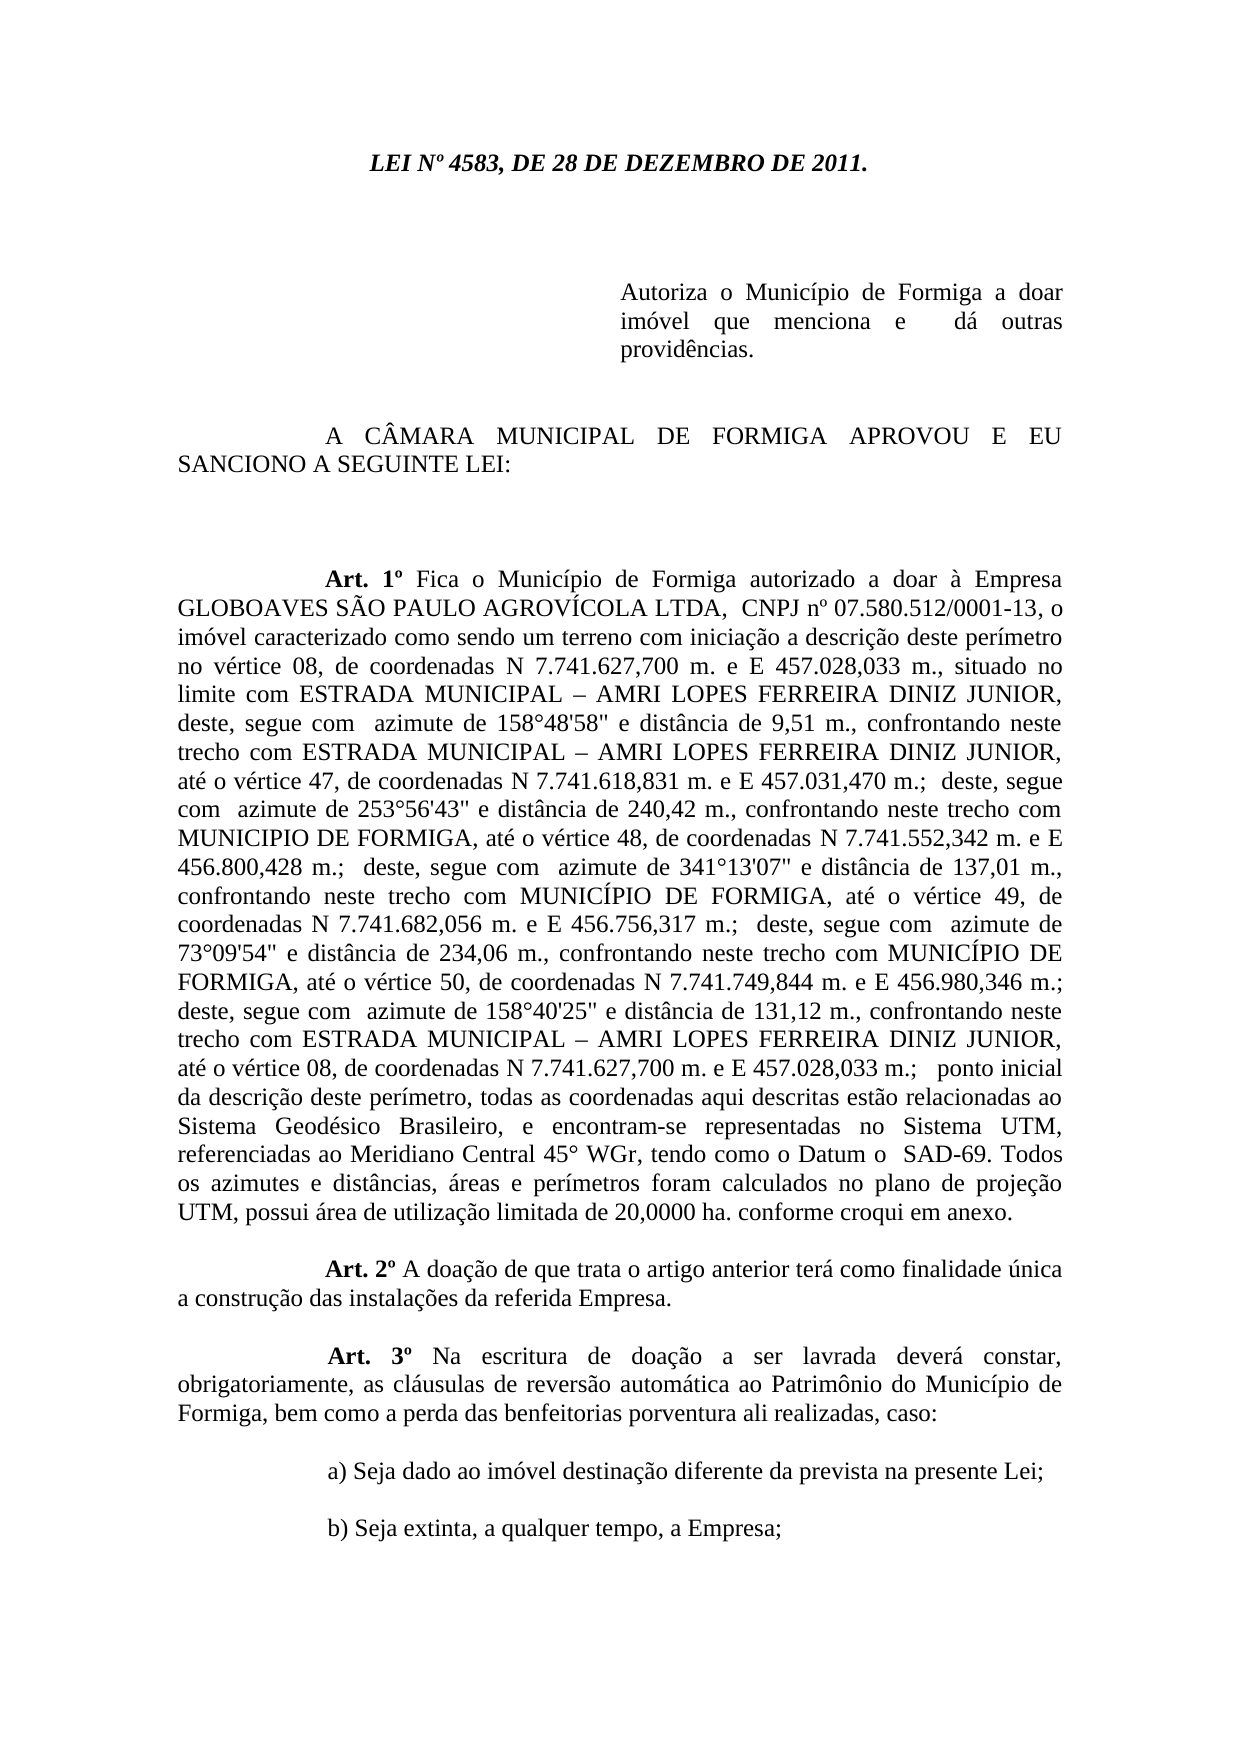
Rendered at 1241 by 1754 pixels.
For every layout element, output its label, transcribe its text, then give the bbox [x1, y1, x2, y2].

text b) Seja extinta, a qualquer tempo, a Empresa; [177, 1513, 1063, 1542]
text Art. 3º Na escritura de doação a ser lavrada deverá constar, obrigatoriamente, as cláusulas de reversão automática ao Patrimônio do Município de Formiga, bem como a perda das benfeitorias porventura ali realizadas, caso: [177, 1341, 1063, 1427]
text A CÂMARA MUNICIPAL DE FORMIGA APROVOU E EU SANCIONO A SEGUINTE LEI: [177, 421, 1063, 478]
text Art. 1º Fica o Município de Formiga autorizado a doar à Empresa GLOBOAVES SÃO PAULO AGROVÍCOLA LTDA, CNPJ nº 07.580.512/0001-13, o imóvel caracterizado como sendo um terreno com iniciação a descrição deste perímetro no vértice 08, de coordenadas N 7.741.627,700 m. e E 457.028,033 m., situado no limite com ESTRADA MUNICIPAL – AMRI LOPES FERREIRA DINIZ JUNIOR, deste, segue com azimute de 158°48'58" e distância de 9,51 m., confrontando neste trecho com ESTRADA MUNICIPAL – AMRI LOPES FERREIRA DINIZ JUNIOR, até o vértice 47, de coordenadas N 7.741.618,831 m. e E 457.031,470 m.; deste, segue com azimute de 253°56'43" e distância de 240,42 m., confrontando neste trecho com MUNICIPIO DE FORMIGA, até o vértice 48, de coordenadas N 7.741.552,342 m. e E 456.800,428 m.; deste, segue com azimute de 341°13'07" e distância de 137,01 m., confrontando neste trecho com MUNICÍPIO DE FORMIGA, até o vértice 49, de coordenadas N 7.741.682,056 m. e E 456.756,317 m.; deste, segue com azimute de 73°09'54" e distância de 234,06 m., confrontando neste trecho com MUNICÍPIO DE FORMIGA, até o vértice 50, de coordenadas N 7.741.749,844 m. e E 456.980,346 m.; deste, segue com azimute de 158°40'25" e distância de 131,12 m., confrontando neste trecho com ESTRADA MUNICIPAL – AMRI LOPES FERREIRA DINIZ JUNIOR, até o vértice 08, de coordenadas N 7.741.627,700 m. e E 457.028,033 m.; ponto inicial da descrição deste perímetro, todas as coordenadas aqui descritas estão relacionadas ao Sistema Geodésico Brasileiro, e encontram-se representadas no Sistema UTM, referenciadas ao Meridiano Central 45° WGr, tendo como o Datum o SAD-69. Todos os azimutes e distâncias, áreas e perímetros foram calculados no plano de projeção UTM, possui área de utilização limitada de 20,0000 ha. conforme croqui em anexo. [177, 564, 1063, 1226]
text a) Seja dado ao imóvel destinação diferente da prevista na presente Lei; [177, 1456, 1063, 1484]
text Autoriza o Município de Formiga a doar imóvel que menciona e dá outras providências. [620, 277, 1063, 363]
text LEI Nº 4583, DE 28 DE DEZEMBRO DE 2011. [177, 148, 1063, 176]
text Art. 2º A doação de que trata o artigo anterior terá como finalidade única a construção das instalações da referida Empresa. [177, 1254, 1063, 1312]
